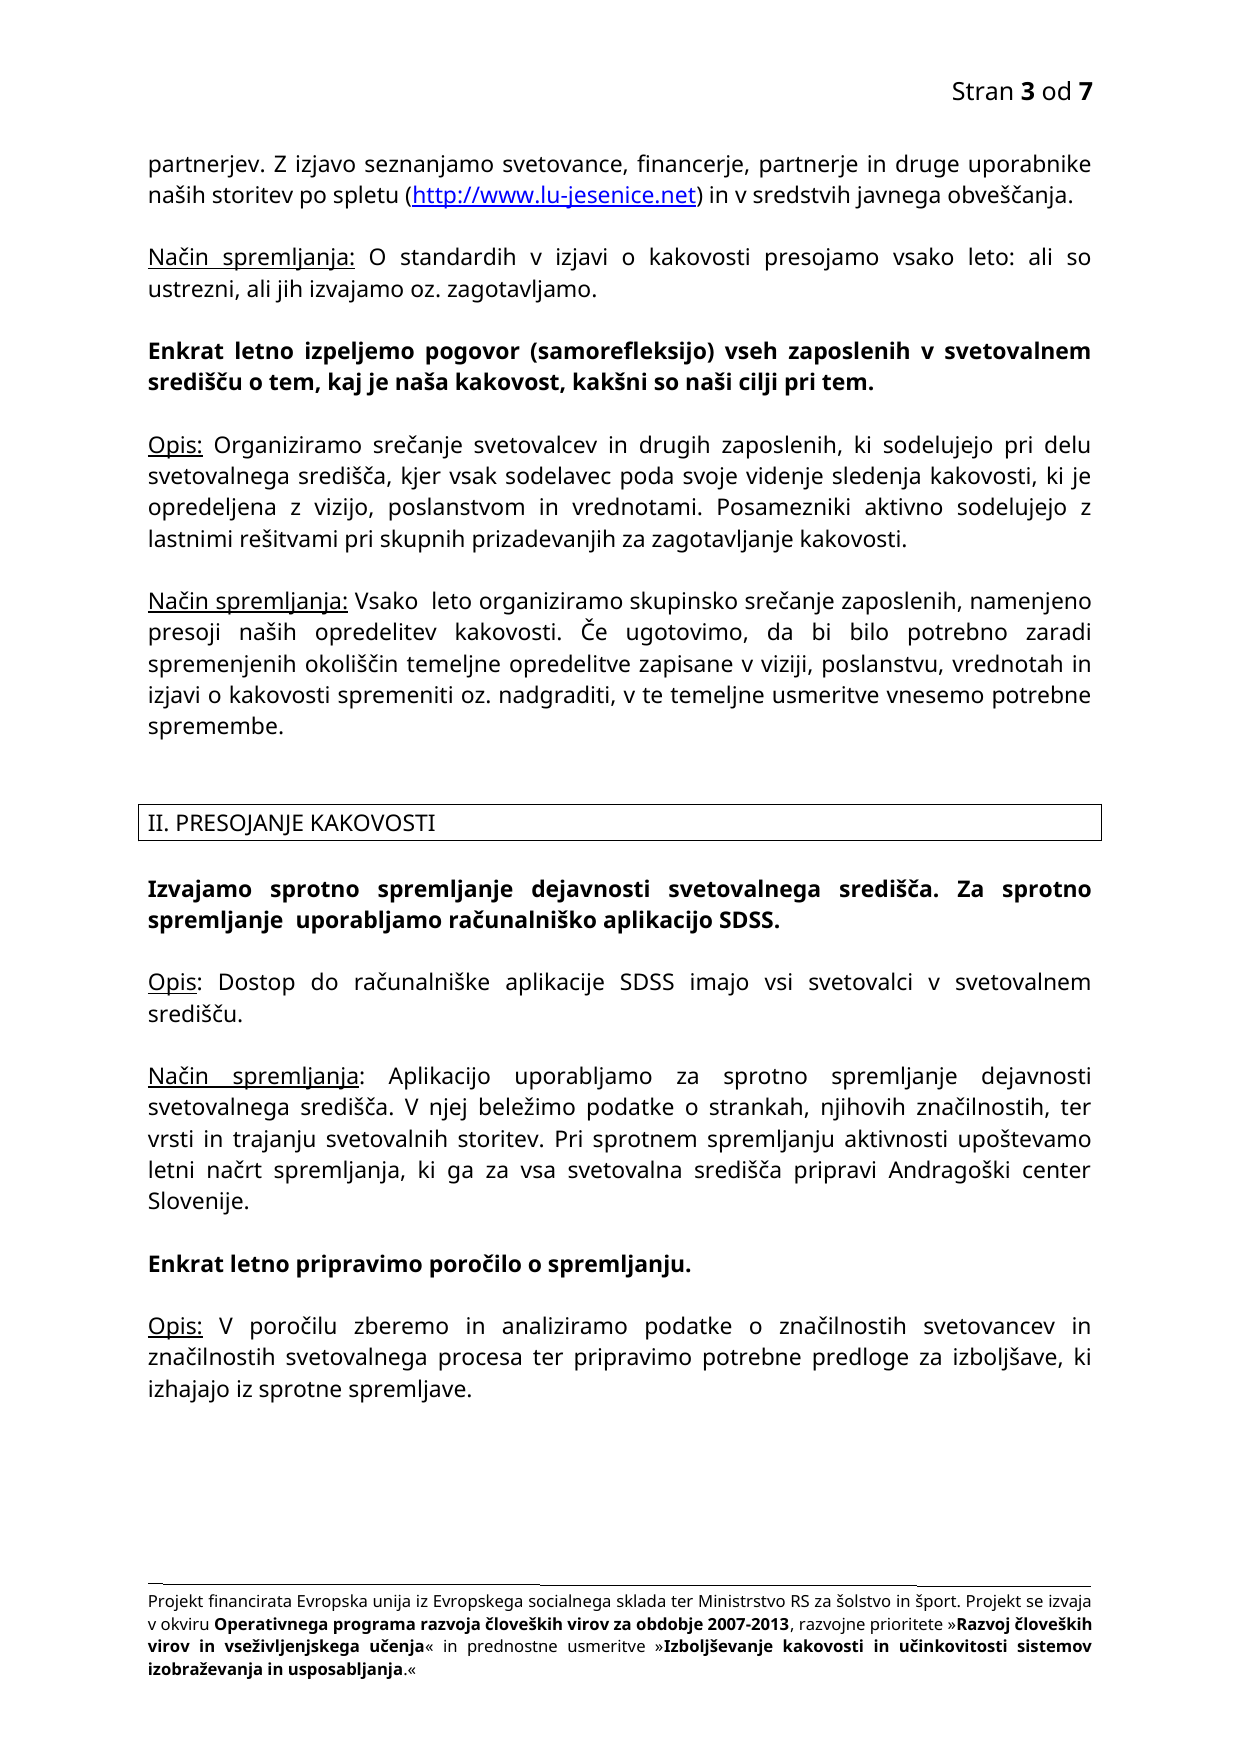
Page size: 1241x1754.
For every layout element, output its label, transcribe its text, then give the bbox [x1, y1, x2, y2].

text Izvajamo sprotno spremljanje dejavnosti svetovalnega središča. Za sprotno spremljanje uporabljamo računalniško aplikacijo SDSS. [148, 873, 1093, 935]
text Način spremljanja: Aplikacijo uporabljamo za sprotno spremljanje dejavnosti svetovalnega središča. V njej beležimo podatke o strankah, njihovih značilnostih, ter vrsti in trajanju svetovalnih storitev. Pri sprotnem spremljanju aktivnosti upoštevamo letni načrt spremljanja, ki ga za vsa svetovalna središča pripravi Andragoški center Slovenije. [148, 1060, 1093, 1216]
text Enkrat letno izpeljemo pogovor (samorefleksijo) vseh zaposlenih v svetovalnem središču o tem, kaj je naša kakovost, kakšni so naši cilji pri tem. [148, 335, 1093, 398]
text Opis: Organiziramo srečanje svetovalcev in drugih zaposlenih, ki sodelujejo pri delu svetovalnega središča, kjer vsak sodelavec poda svoje videnje sledenja kakovosti, ki je opredeljena z vizijo, poslanstvom in vrednotami. Posamezniki aktivno sodelujejo z lastnimi rešitvami pri skupnih prizadevanjih za zagotavljanje kakovosti. [148, 429, 1093, 554]
text Opis: Dostop do računalniške aplikacije SDSS imajo vsi svetovalci v svetovalnem središču. [148, 966, 1093, 1029]
text Način spremljanja: O standardih v izjavi o kakovosti presojamo vsako leto: ali so ustrezni, ali jih izvajamo oz. zagotavljamo. [148, 241, 1093, 304]
text Opis: V poročilu zberemo in analiziramo podatke o značilnostih svetovancev in značilnostih svetovalnega procesa ter pripravimo potrebne predloge za izboljšave, ki izhajajo iz sprotne spremljave. [148, 1310, 1093, 1404]
text II. PRESOJANJE KAKOVOSTI [139, 805, 1101, 840]
text Enkrat letno pripravimo poročilo o spremljanju. [148, 1248, 1093, 1279]
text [148, 148, 1093, 210]
text Način spremljanja: Vsako leto organiziramo skupinsko srečanje zaposlenih, namenjeno presoji naših opredelitev kakovosti. Če ugotovimo, da bi bilo potrebno zaradi spremenjenih okoliščin temeljne opredelitve zapisane v viziji, poslanstvu, vrednotah in izjavi o kakovosti spremeniti oz. nadgraditi, v te temeljne usmeritve vnesemo potrebne spremembe. [148, 585, 1093, 741]
